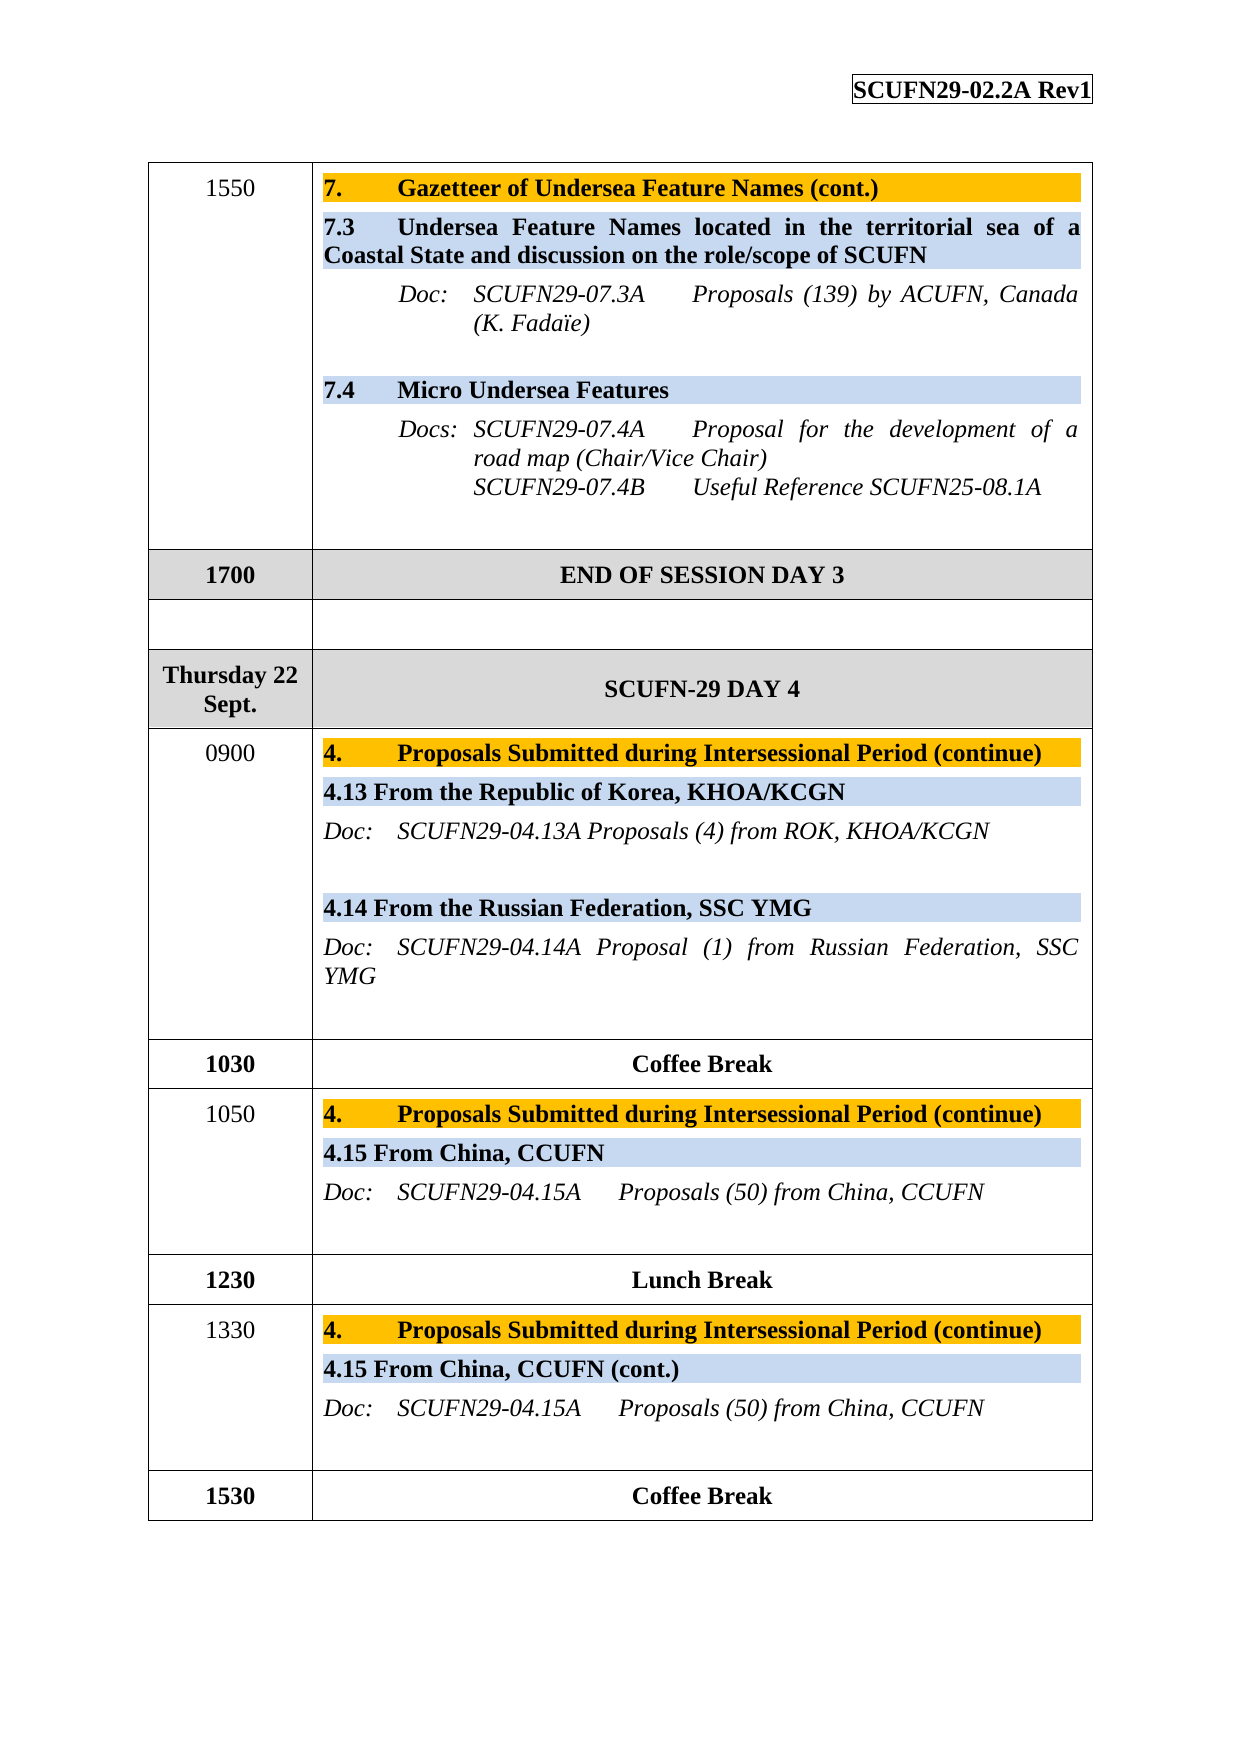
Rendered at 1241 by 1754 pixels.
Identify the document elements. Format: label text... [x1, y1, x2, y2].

table_cell Thursday 22 Sept. [149, 650, 312, 727]
table_cell END OF SESSION DAY 3 [313, 550, 1092, 599]
table_cell SCUFN-29 DAY 4 [313, 650, 1092, 727]
table_cell 4. Proposals Submitted during Intersessional Period (continue) 4.15 From China, CCUFN (cont.) Doc: SCUFN29-04.15A Proposals (50) from China, CCUFN [313, 1305, 1092, 1470]
table_cell [149, 600, 312, 649]
table_cell 1050 [149, 1089, 312, 1254]
table_cell 0900 [149, 729, 312, 1038]
table_cell 1530 [149, 1471, 312, 1520]
table_cell 1700 [149, 550, 312, 599]
table_cell 1030 [149, 1040, 312, 1088]
table_cell Coffee Break [313, 1471, 1092, 1520]
table_cell 4. Proposals Submitted during Intersessional Period (continue) 4.13 From the Republic of Korea, KHOA/KCGN Doc: SCUFN29-04.13A Proposals (4) from ROK, KHOA/KCGN 4.14 From the Russian Federation, SSC YMG Doc: SCUFN29-04.14A Proposal (1) from Russian Federation, SSC YMG [313, 729, 1092, 1038]
table_cell 7. Gazetteer of Undersea Feature Names (cont.) 7.3 Undersea Feature Names located in the territorial sea of a Coastal State and discussion on the role/scope of SCUFN Doc: SCUFN29-07.3A Proposals (139) by ACUFN, Canada (K. Fadaïe) 7.4 Micro Undersea Features Docs: SCUFN29-07.4A Proposal for the development of a road map (Chair/Vice Chair) SCUFN29-07.4B Useful Reference SCUFN25-08.1A [313, 163, 1092, 549]
table_cell 1550 [149, 163, 312, 549]
table_cell Coffee Break [313, 1040, 1092, 1088]
table_cell Lunch Break [313, 1255, 1092, 1304]
table_cell 4. Proposals Submitted during Intersessional Period (continue) 4.15 From China, CCUFN Doc: SCUFN29-04.15A Proposals (50) from China, CCUFN [313, 1089, 1092, 1254]
table_cell 1230 [149, 1255, 312, 1304]
table_cell [313, 600, 1092, 649]
table_cell 1330 [149, 1305, 312, 1470]
